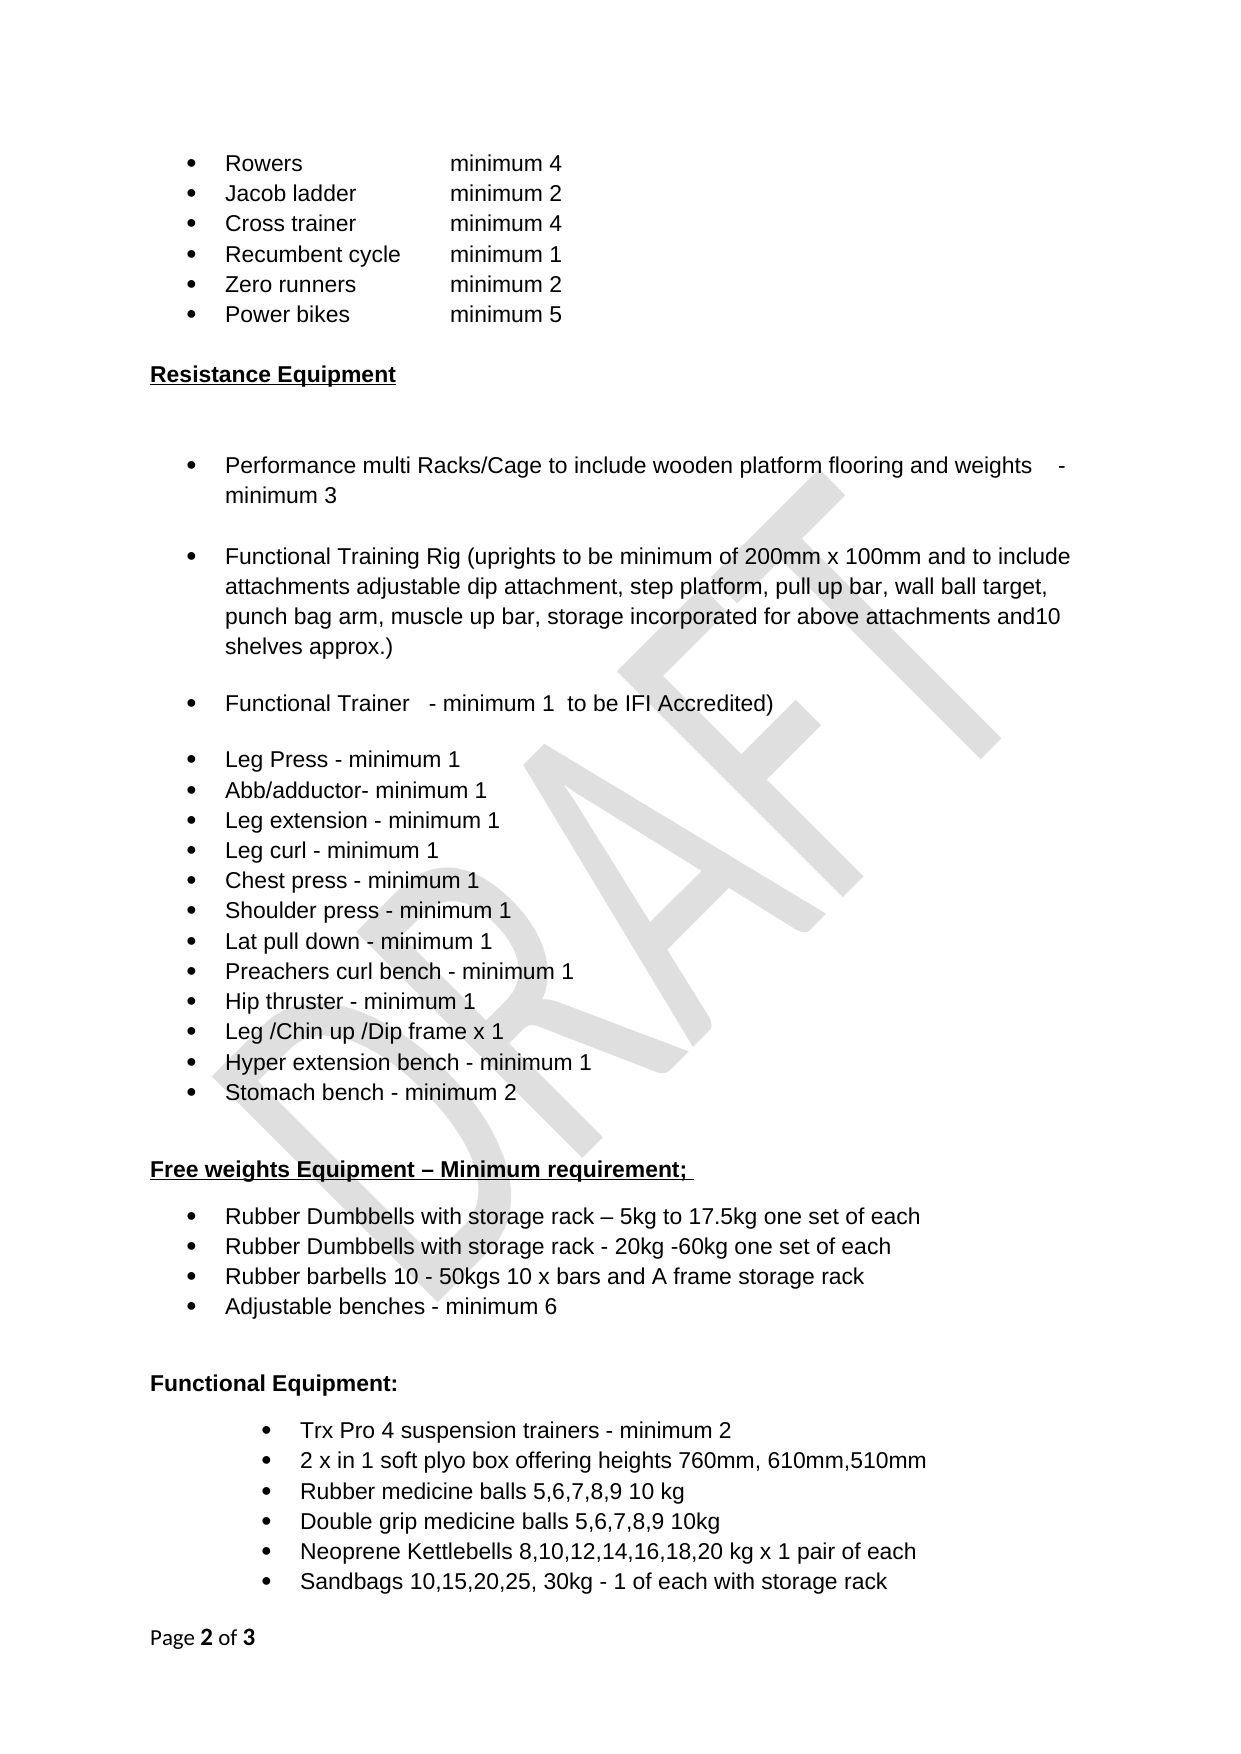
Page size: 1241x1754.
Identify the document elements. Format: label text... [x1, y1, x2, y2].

list Leg /Chin up /Dip frame x 1 [187, 1018, 1107, 1045]
list Preachers curl bench - minimum 1 [187, 958, 1107, 984]
list Performance multi Racks/Cage to include wooden platform flooring and weights - minimum 3 [187, 452, 1107, 509]
list Rubber barbells 10 - 50kgs 10 x bars and A frame storage rack [187, 1263, 1107, 1289]
text Resistance Equipment [150, 361, 1107, 388]
list Adjustable benches - minimum 6 [187, 1293, 1107, 1320]
text Free weights Equipment – Minimum requirement; [150, 1156, 1107, 1182]
list Rubber medicine balls 5,6,7,8,9 10 kg [262, 1478, 1107, 1504]
list Recumbent cycle minimum 1 [187, 241, 1107, 267]
list Sandbags 10,15,20,25, 30kg - 1 of each with storage rack [262, 1568, 1107, 1595]
list Leg Press - minimum 1 [187, 746, 1107, 773]
list Shoulder press - minimum 1 [187, 897, 1107, 924]
list Power bikes minimum 5 [187, 301, 1107, 327]
list 2 x in 1 soft plyo box offering heights 760mm, 610mm,510mm [262, 1447, 1107, 1474]
list Double grip medicine balls 5,6,7,8,9 10kg [262, 1508, 1107, 1534]
list Leg curl - minimum 1 [187, 837, 1107, 863]
list Hip thruster - minimum 1 [187, 988, 1107, 1014]
list Abb/adductor- minimum 1 [187, 777, 1107, 803]
list Functional Trainer - minimum 1 to be IFI Accredited) [187, 690, 1107, 716]
list Stomach bench - minimum 2 [187, 1079, 1107, 1105]
list Cross trainer minimum 4 [187, 210, 1107, 237]
list Neoprene Kettlebells 8,10,12,14,16,18,20 kg x 1 pair of each [262, 1538, 1107, 1564]
list Rubber Dumbbells with storage rack - 20kg -60kg one set of each [187, 1233, 1107, 1259]
list Rowers minimum 4 [187, 150, 1107, 176]
list Lat pull down - minimum 1 [187, 928, 1107, 954]
list Rubber Dumbbells with storage rack – 5kg to 17.5kg one set of each [187, 1203, 1107, 1229]
list Hyper extension bench - minimum 1 [187, 1048, 1107, 1075]
list Zero runners minimum 2 [187, 271, 1107, 297]
list Chest press - minimum 1 [187, 867, 1107, 894]
list Trx Pro 4 suspension trainers - minimum 2 [262, 1417, 1107, 1444]
list Jacob ladder minimum 2 [187, 180, 1107, 207]
list Leg extension - minimum 1 [187, 807, 1107, 833]
text Functional Equipment: [150, 1370, 1127, 1397]
list Functional Training Rig (uprights to be minimum of 200mm x 100mm and to include attachments adjustable dip attachment, step platform, pull up bar, wall ball target, punch bag arm, muscle up bar, storage incorporated for above attachments and10 shelves approx.) [187, 543, 1107, 660]
